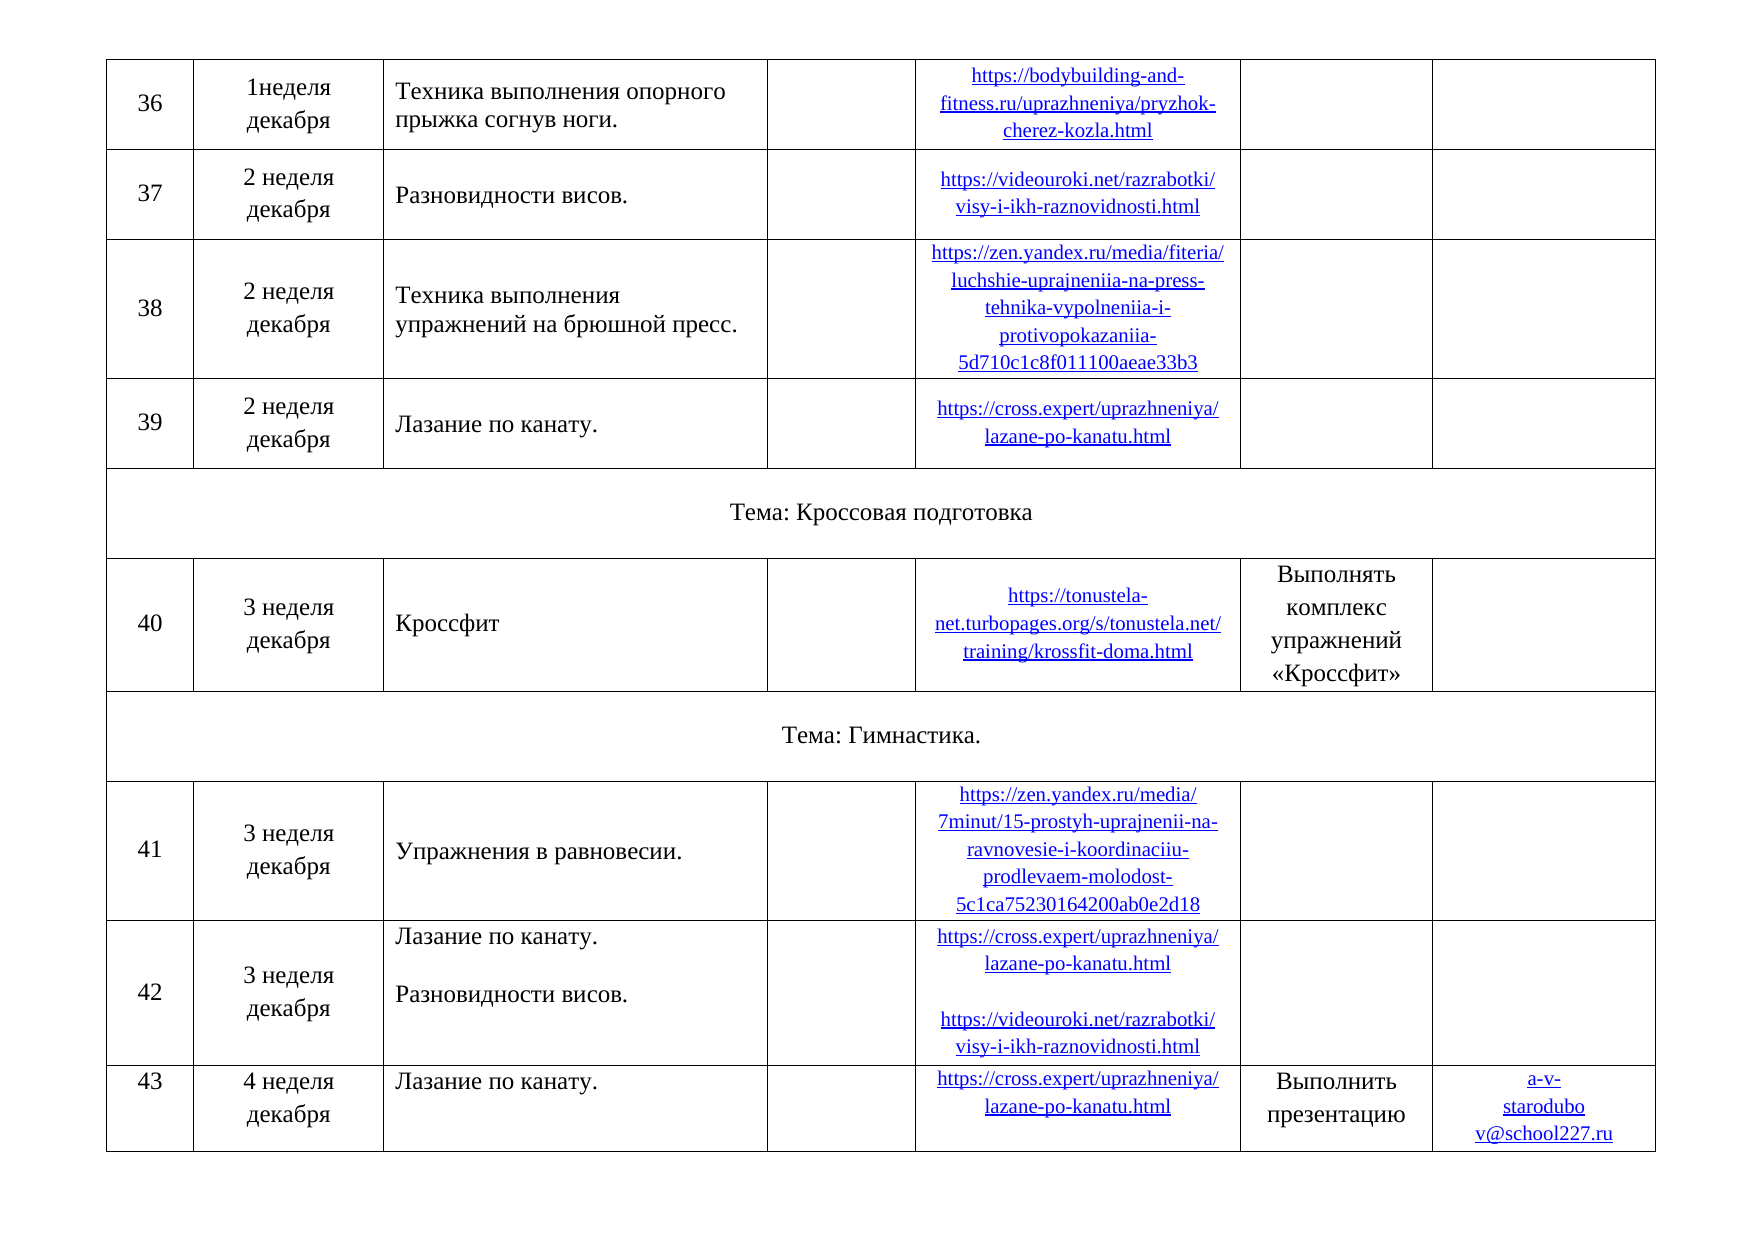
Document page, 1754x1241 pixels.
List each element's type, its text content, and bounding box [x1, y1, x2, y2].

table_cell 4 неделя декабря [194, 1066, 383, 1151]
table_cell Кроссфит [384, 559, 767, 691]
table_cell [1241, 1066, 1432, 1151]
table_cell [1433, 379, 1655, 468]
table_cell [1433, 240, 1655, 378]
table_cell [1241, 60, 1432, 149]
table_cell [768, 379, 915, 468]
table_cell Техника выполнения упражнений на брюшной пресс. [384, 240, 767, 378]
table_cell 2 неделя декабря [194, 240, 383, 378]
table_cell Лазание по канату. Разновидности висов. [384, 921, 767, 1065]
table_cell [916, 60, 1240, 149]
table_cell https://tonustela-net.turbopages.org/s/tonustela.net/training/krossfit-doma.html [916, 559, 1240, 691]
table_cell Упражнения в равновесии. [384, 782, 767, 920]
table_cell [1433, 782, 1655, 920]
table_cell Тема: Кроссовая подготовка [107, 469, 1655, 558]
table_cell 2 неделя декабря [194, 150, 383, 239]
table_cell [768, 559, 915, 691]
table_cell https://videouroki.net/razrabotki/visy-i-ikh-raznovidnosti.html [916, 150, 1240, 239]
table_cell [384, 60, 767, 149]
table_cell 40 [107, 559, 193, 691]
table_cell https://cross.expert/uprazhneniya/lazane-po-kanatu.html [916, 379, 1240, 468]
table_cell https://cross.expert/uprazhneniya/lazane-po-kanatu.html https://videouroki.net/razrabotki/visy-i-ikh-raznovidnosti.html [916, 921, 1240, 1065]
table_cell 3 неделя декабря [194, 921, 383, 1065]
table_cell [768, 60, 915, 149]
table_cell [1433, 559, 1655, 691]
table_cell 36 [107, 60, 193, 149]
table_cell https://zen.yandex.ru/media/fiteria/luchshie-uprajneniia-na-press-tehnika-vypolneniia-i-protivopokazaniia-5d710c1c8f011100aeae33b3 [916, 240, 1240, 378]
table_cell [768, 921, 915, 1065]
table_cell 41 [107, 782, 193, 920]
table_cell [768, 240, 915, 378]
table_cell [1241, 240, 1432, 378]
table_cell Тема: Гимнастика. [107, 692, 1655, 781]
table_cell [1241, 150, 1432, 239]
table_cell Лазание по канату. [384, 379, 767, 468]
table_cell [1241, 379, 1432, 468]
table_cell 3 неделя декабря [194, 559, 383, 691]
table_cell [768, 1066, 915, 1151]
table_cell [1241, 782, 1432, 920]
table_cell 38 [107, 240, 193, 378]
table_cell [1433, 1066, 1655, 1151]
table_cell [916, 1066, 1240, 1151]
table_cell [1433, 150, 1655, 239]
table_cell 37 [107, 150, 193, 239]
table_cell 42 [107, 921, 193, 1065]
table_cell [1433, 921, 1655, 1065]
table_cell Разновидности висов. [384, 150, 767, 239]
table_cell 2 неделя декабря [194, 379, 383, 468]
table_cell Выполнять комплекс упражнений «Кроссфит» [1241, 559, 1432, 691]
table_cell 39 [107, 379, 193, 468]
table_cell Лазание по канату. [384, 1066, 767, 1151]
table_cell [1241, 921, 1432, 1065]
table_cell [1433, 60, 1655, 149]
table_cell 1неделя декабря [194, 60, 383, 149]
table_cell https://zen.yandex.ru/media/7minut/15-prostyh-uprajnenii-na-ravnovesie-i-koordinaciiu-prodlevaem-molodost-5c1ca75230164200ab0e2d18 [916, 782, 1240, 920]
table_cell [768, 782, 915, 920]
table_cell [768, 150, 915, 239]
table_cell 43 [107, 1066, 193, 1151]
table_cell 3 неделя декабря [194, 782, 383, 920]
